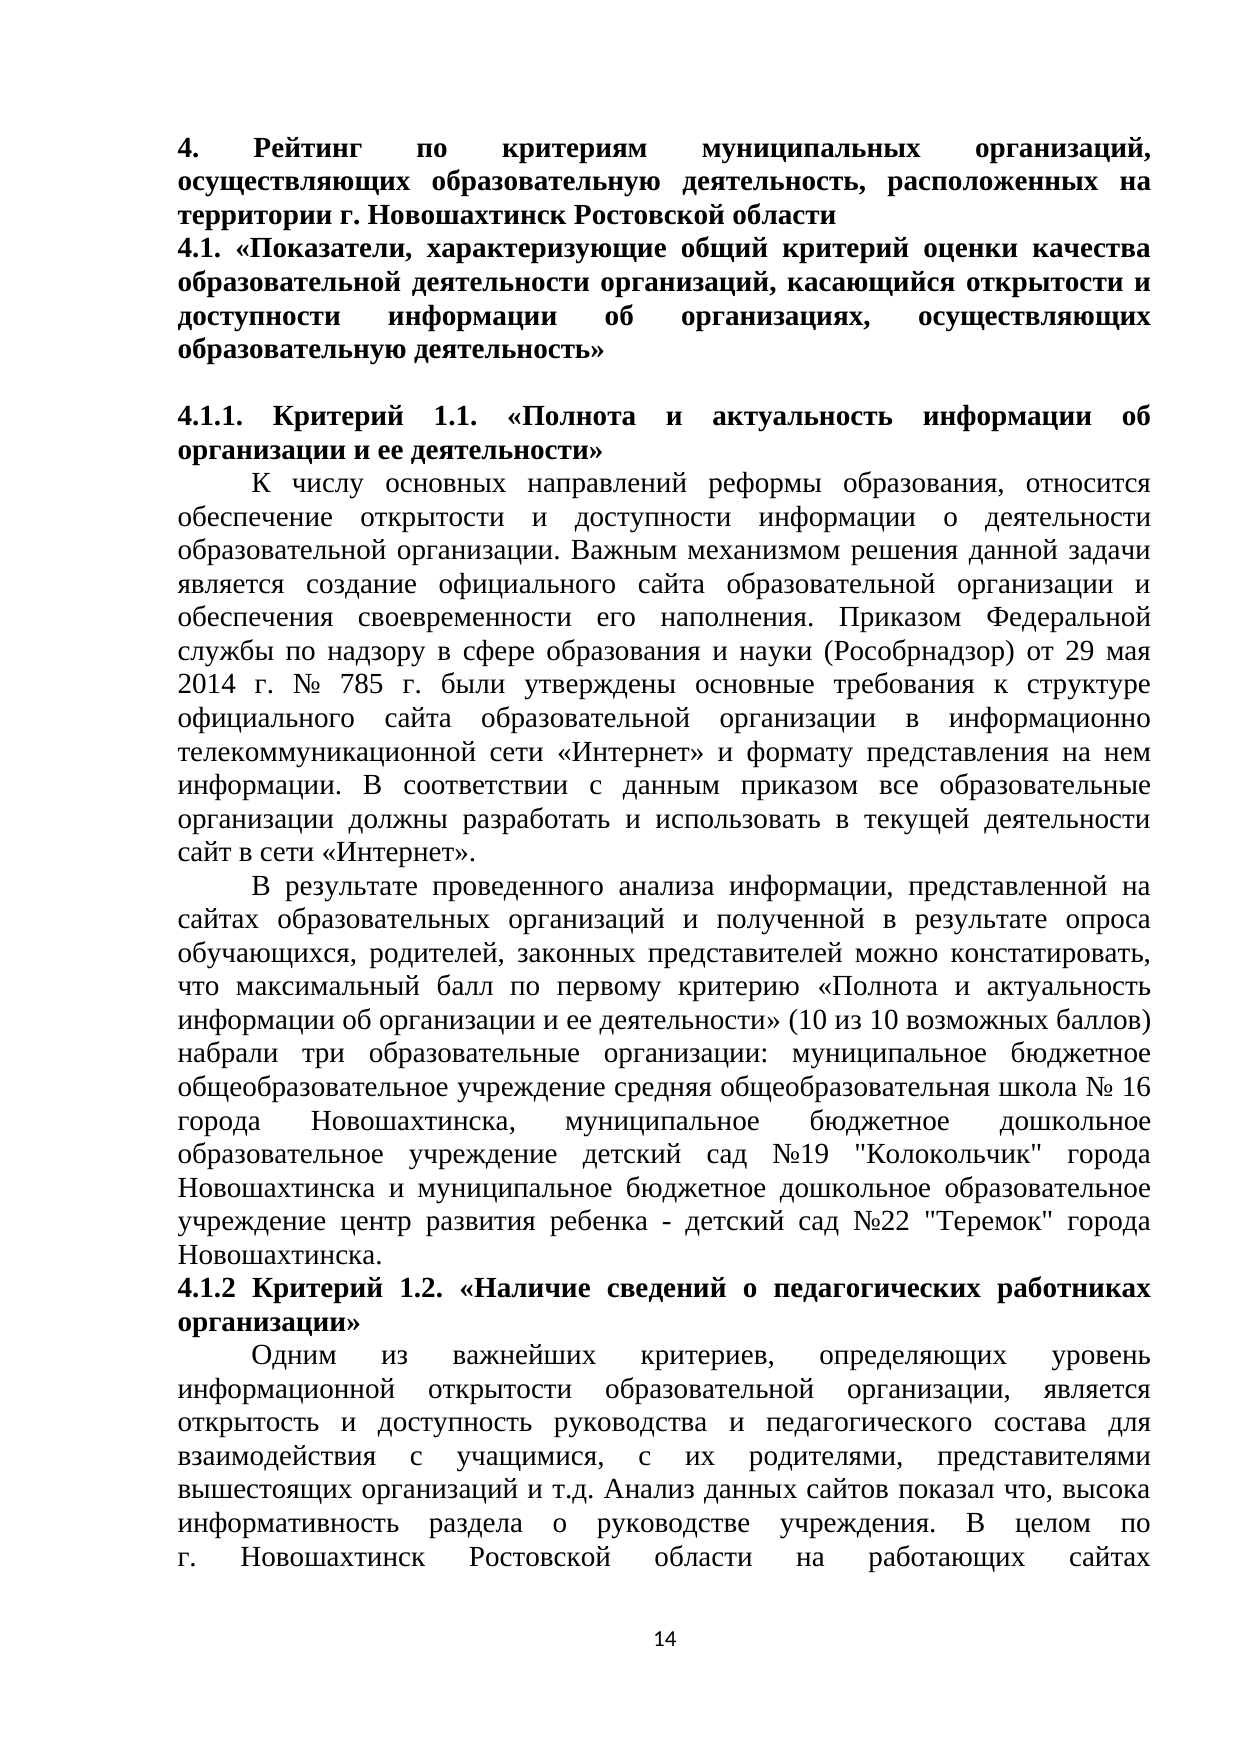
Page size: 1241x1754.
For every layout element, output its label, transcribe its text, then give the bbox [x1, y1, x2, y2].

text 4. Рейтинг по критериям муниципальных организаций, осуществляющих образовательную деятельность, расположенных на территории г. Новошахтинск Ростовской области [177, 130, 1152, 231]
text 4.1. «Показатели, характеризующие общий критерий оценки качества образовательной деятельности организаций, касающийся открытости и доступности информации об организациях, осуществляющих образовательную деятельность» [177, 231, 1152, 365]
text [177, 1337, 1152, 1572]
text 4.1.2 Критерий 1.2. «Наличие сведений о педагогических работниках организации» [177, 1270, 1152, 1337]
text В результате проведенного анализа информации, представленной на сайтах образовательных организаций и полученной в результате опроса обучающихся, родителей, законных представителей можно констатировать, что максимальный балл по первому критерию «Полнота и актуальность информации об организации и ее деятельности» (10 из 10 возможных баллов) набрали три образовательные организации: муниципальное бюджетное общеобразовательное учреждение средняя общеобразовательная школа № 16 города Новошахтинска, муниципальное бюджетное дошкольное образовательное учреждение детский сад №19 "Колокольчик" города Новошахтинска и муниципальное бюджетное дошкольное образовательное учреждение центр развития ребенка - детский сад №22 "Теремок" города Новошахтинска. [177, 868, 1152, 1270]
text 4.1.1. Критерий 1.1. «Полнота и актуальность информации об организации и ее деятельности» [177, 398, 1152, 465]
text К числу основных направлений реформы образования, относится обеспечение открытости и доступности информации о деятельности образовательной организации. Важным механизмом решения данной задачи является создание официального сайта образовательной организации и обеспечения своевременности его наполнения. Приказом Федеральной службы по надзору в сфере образования и науки (Рособрнадзор) от 29 мая 2014 г. № 785 г. были утверждены основные требования к структуре официального сайта образовательной организации в информационно телекоммуникационной сети «Интернет» и формату представления на нем информации. В соответствии с данным приказом все образовательные организации должны разработать и использовать в текущей деятельности сайт в сети «Интернет». [177, 465, 1152, 868]
